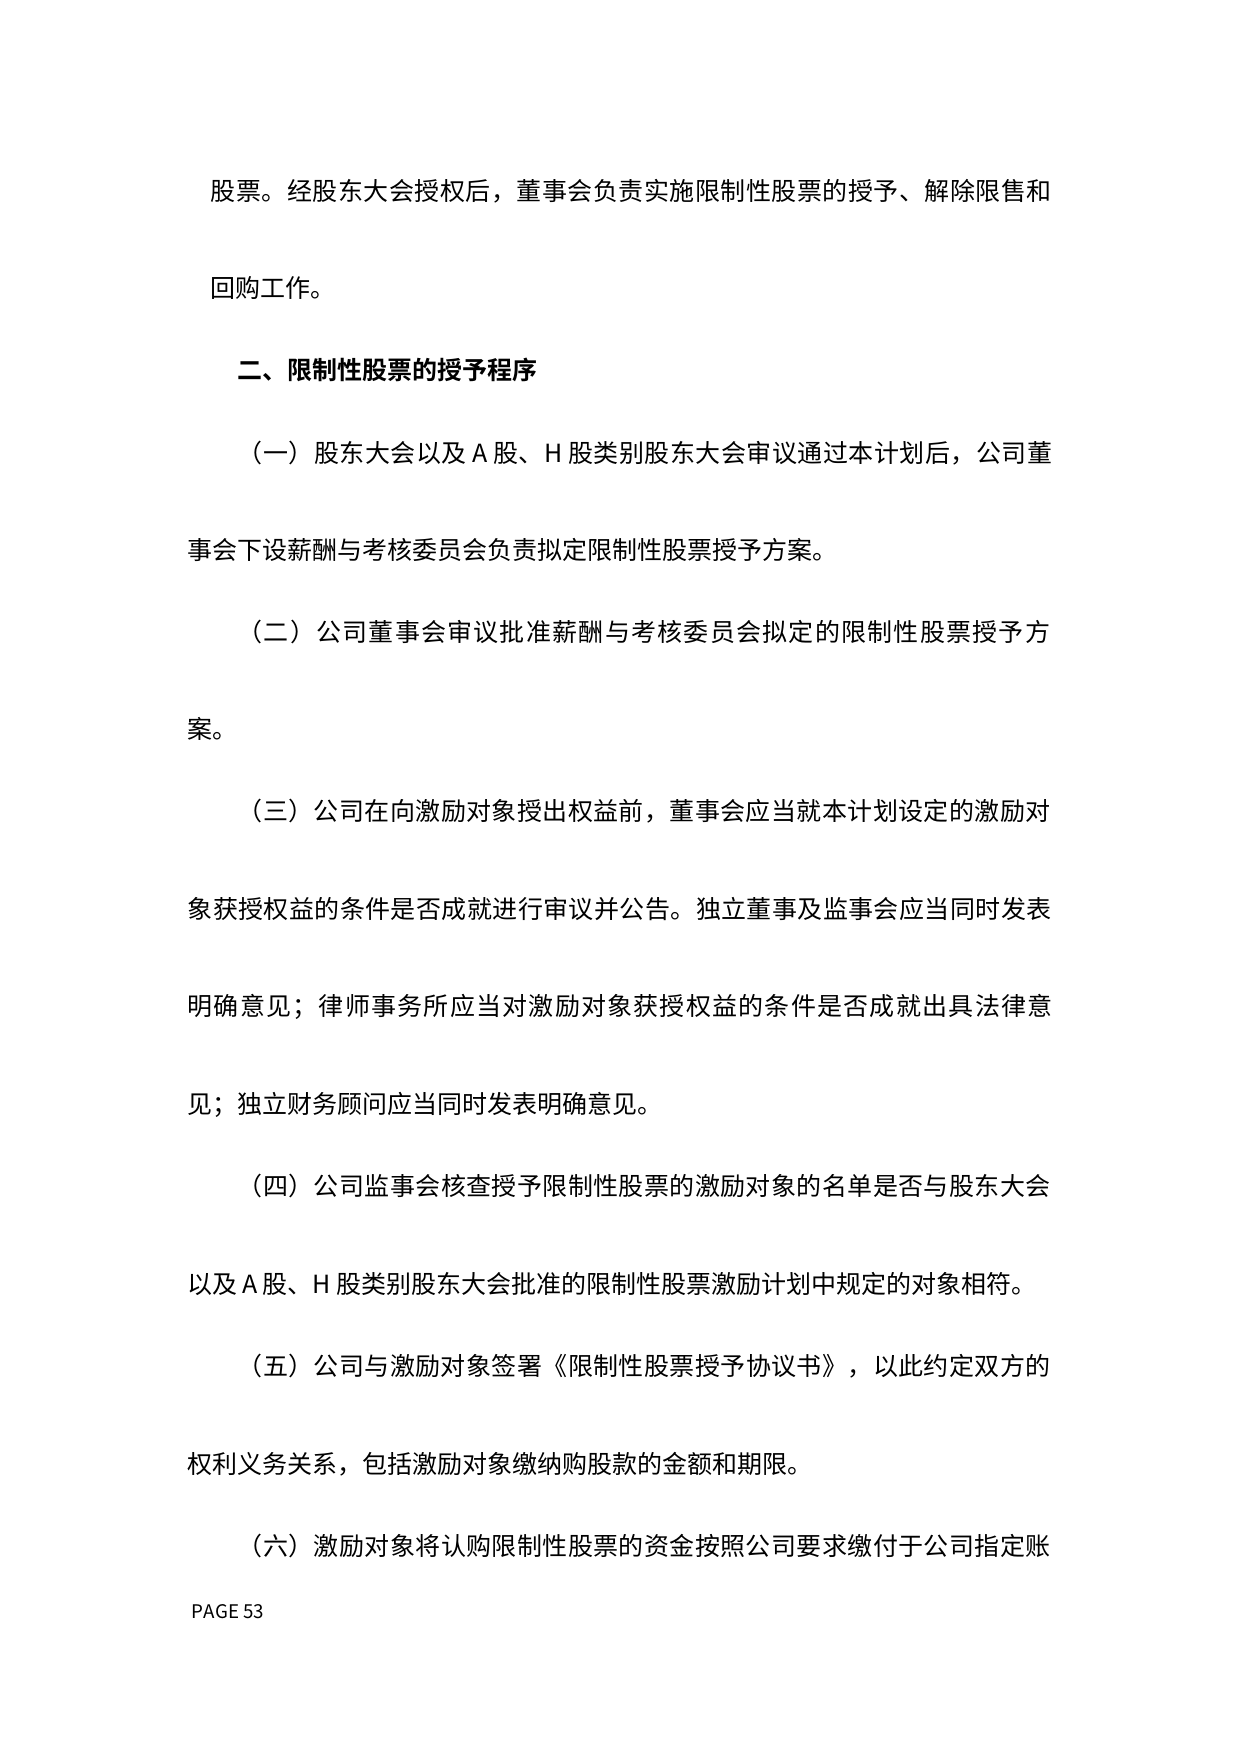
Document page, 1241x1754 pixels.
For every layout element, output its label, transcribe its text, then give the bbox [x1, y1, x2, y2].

text （四）公司监事会核查授予限制性股票的激励对象的名单是否与股东大会以及A股、H股类别股东大会批准的限制性股票激励计划中规定的对象相符。 [187, 1153, 1053, 1316]
text （二）公司董事会审议批准薪酬与考核委员会拟定的限制性股票授予方案。 [187, 599, 1053, 762]
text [210, 158, 1053, 321]
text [187, 1513, 1053, 1578]
text （一）股东大会以及A股、H股类别股东大会审议通过本计划后，公司董事会下设薪酬与考核委员会负责拟定限制性股票授予方案。 [187, 419, 1053, 582]
text 二、限制性股票的授予程序 [187, 338, 1053, 403]
text （五）公司与激励对象签署《限制性股票授予协议书》，以此约定双方的权利义务关系，包括激励对象缴纳购股款的金额和期限。 [187, 1334, 1053, 1496]
text （三）公司在向激励对象授出权益前，董事会应当就本计划设定的激励对象获授权益的条件是否成就进行审议并公告。独立董事及监事会应当同时发表明确意见；律师事务所应当对激励对象获授权益的条件是否成就出具法律意见；独立财务顾问应当同时发表明确意见。 [187, 778, 1053, 1136]
